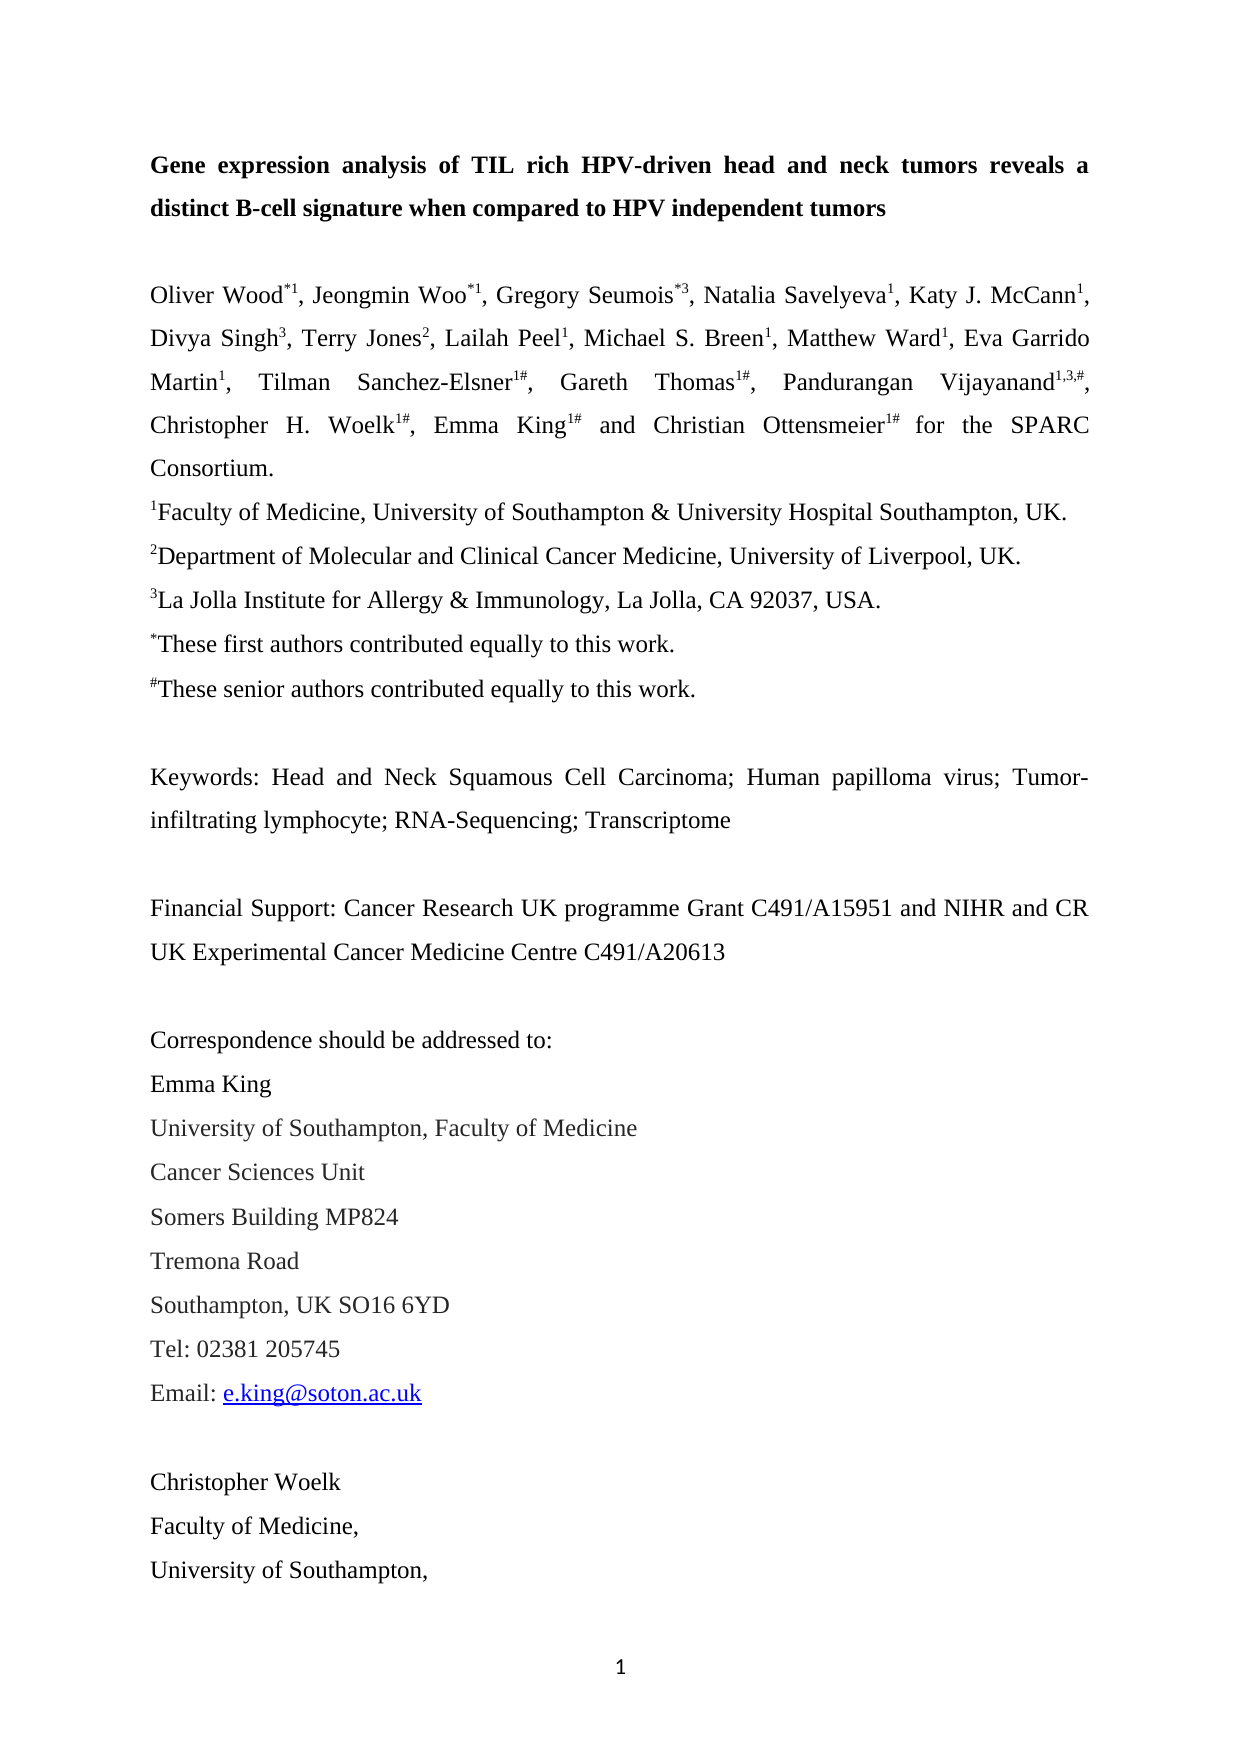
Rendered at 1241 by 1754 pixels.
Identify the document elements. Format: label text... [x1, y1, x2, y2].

text Oliver Wood*1, Jeongmin Woo*1, Gregory Seumois*3, Natalia Savelyeva1, Katy J. McCann1, Divya Singh3, Terry Jones2, Lailah Peel1, Michael S. Breen1, Matthew Ward1, Eva Garrido Martin1, Tilman Sanchez-Elsner1#, Gareth Thomas1#, Pandurangan Vijayanand1,3,#, Christopher H. Woelk1#, Emma King1# and Christian Ottensmeier1# for the SPARC Consortium. [150, 280, 1090, 482]
text Tremona Road [150, 1246, 1090, 1274]
text Financial Support: Cancer Research UK programme Grant C491/A15951 and NIHR and CR UK Experimental Cancer Medicine Centre C491/A20613 [150, 893, 1090, 965]
text University of Southampton, [150, 1555, 1090, 1584]
text 1Faculty of Medicine, University of Southampton & University Hospital Southampton, UK. [150, 497, 1090, 526]
text 3La Jolla Institute for Allergy & Immunology, La Jolla, CA 92037, USA. [150, 585, 1090, 614]
text Christopher Woelk [150, 1467, 1090, 1495]
text #These senior authors contributed equally to this work. [150, 674, 1090, 702]
text 2Department of Molecular and Clinical Cancer Medicine, University of Liverpool, UK. [150, 541, 1090, 570]
text Gene expression analysis of TIL rich HPV-driven head and neck tumors reveals a distinct B-cell signature when compared to HPV independent tumors [150, 150, 1090, 222]
text Emma King [150, 1069, 1090, 1098]
text Tel: 02381 205745 [150, 1334, 1090, 1363]
text University of Southampton, Faculty of Medicine [150, 1113, 1090, 1142]
text Cancer Sciences Unit [150, 1157, 1090, 1186]
text *These first authors contributed equally to this work. [150, 629, 1090, 658]
text Southampton, UK SO16 6YD [150, 1290, 1090, 1319]
text Keywords: Head and Neck Squamous Cell Carcinoma; Human papilloma virus; Tumor-infiltrating lymphocyte; RNA-Sequencing; Transcriptome [150, 762, 1090, 834]
text Email: e.king@soton.ac.uk [150, 1378, 1090, 1407]
text Correspondence should be addressed to: [150, 1025, 1090, 1054]
text Faculty of Medicine, [150, 1511, 1090, 1539]
text Somers Building MP824 [150, 1202, 1090, 1230]
